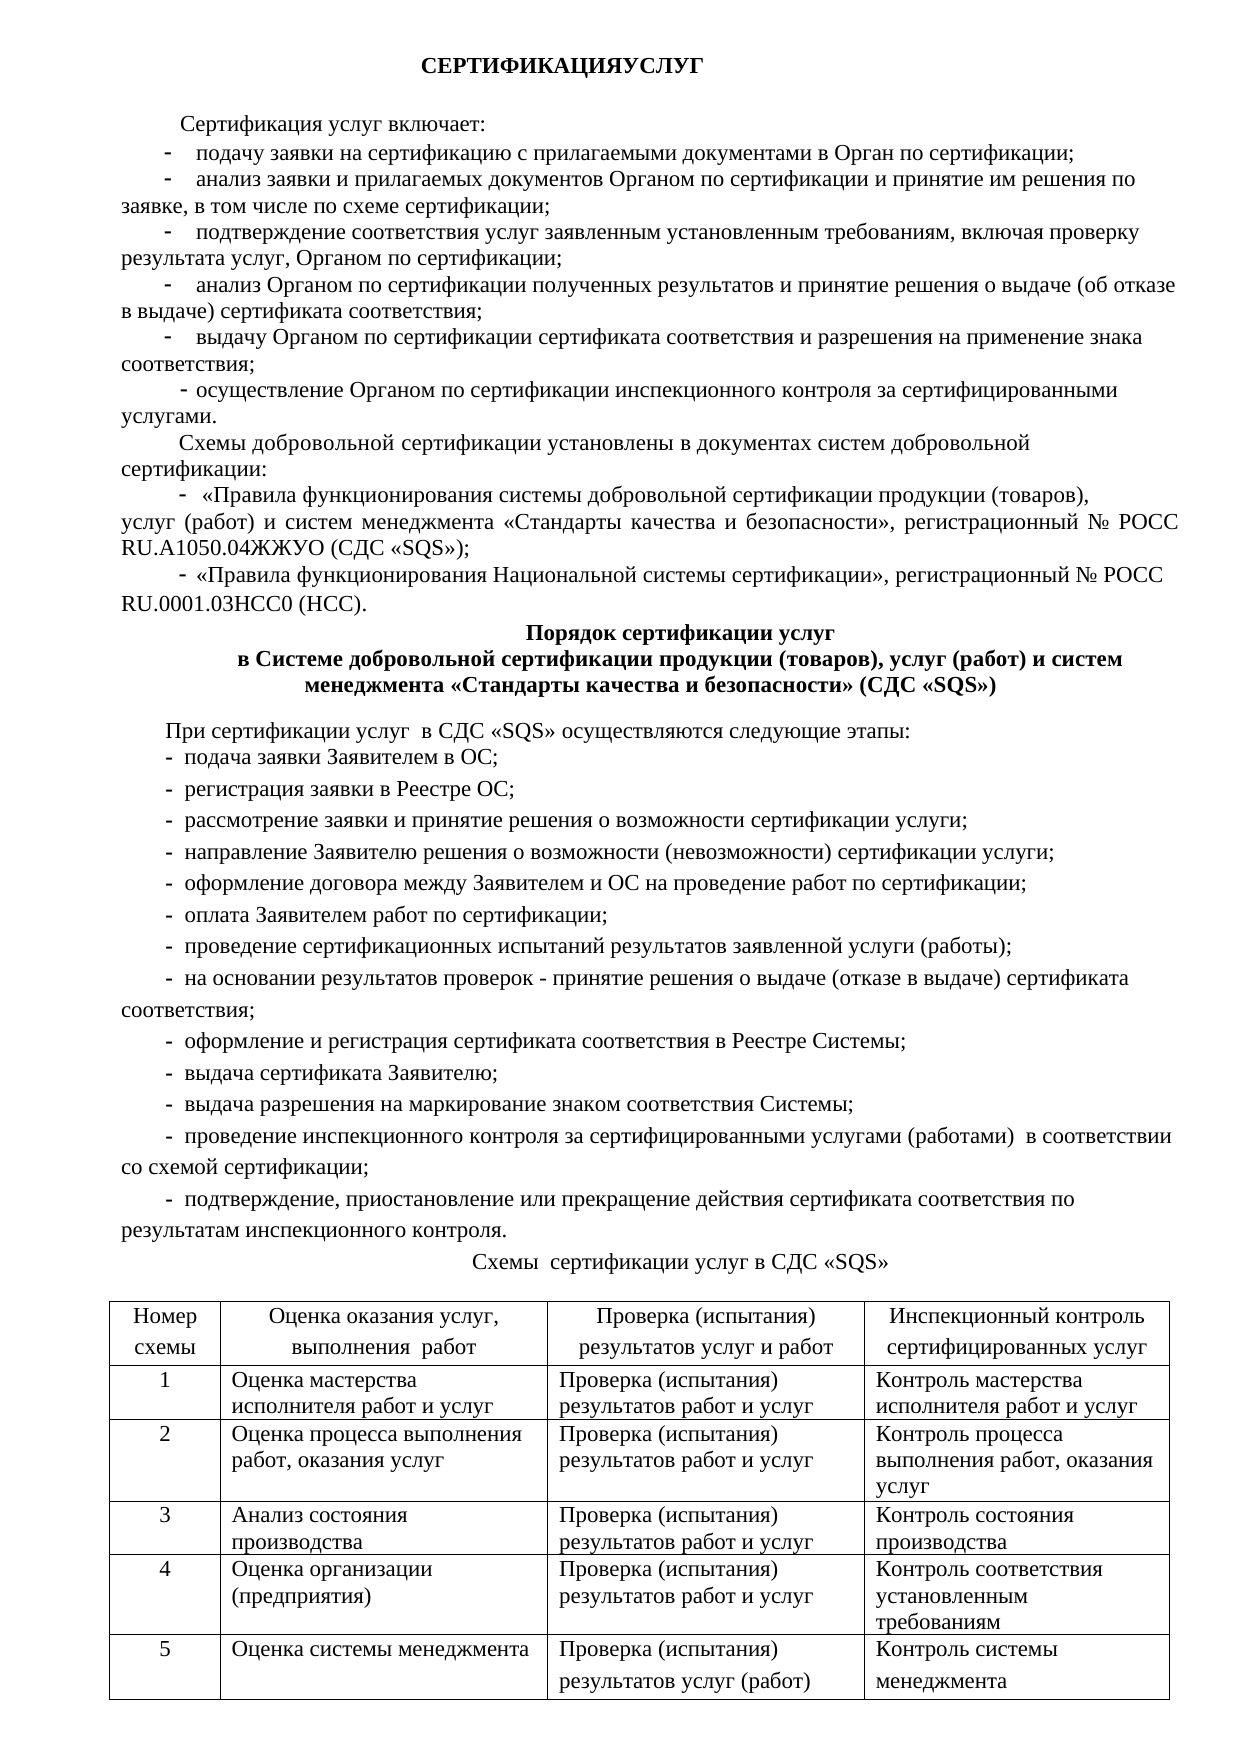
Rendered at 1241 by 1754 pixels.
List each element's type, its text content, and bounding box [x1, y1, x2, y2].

table_cell Проверка (испытания) результатов работ и услуг [548, 1366, 864, 1419]
table_cell Проверка (испытания) результатов работ и услуг [548, 1502, 864, 1554]
text - проведение сертификационных испытаний результатов заявленной услуги (работы); [121, 932, 1181, 959]
text СЕРТИФИКАЦИЯУСЛУГ [121, 52, 1004, 78]
list осуществление Органом по сертификации инспекционного контроля за сертифицированными услугами. [121, 376, 1181, 429]
table_cell Контроль процесса выполнения работ, оказания услуг [865, 1420, 1169, 1501]
text в Системе добровольной сертификации продукции (товаров), услуг (работ) и систем менеджмента «Стандарты качества и безопасности» (СДС «SQS») [121, 645, 1181, 698]
list подтверждение соответствия услуг заявленным установленным требованиям, включая проверку результата услуг, Органом по сертификации; [121, 218, 1181, 271]
table_cell 3 [110, 1502, 220, 1554]
text - проведение инспекционного контроля за сертифицированными услугами (работами) в соответствии со схемой сертификации; [121, 1122, 1181, 1180]
text При сертификации услуг в СДС «SQS» осуществляются следующие этапы: [121, 717, 1181, 743]
table_cell Проверка (испытания) результатов работ и услуг [548, 1420, 864, 1501]
table_cell Оценка организации (предприятия) [221, 1555, 547, 1634]
text Порядок сертификации услуг [121, 618, 1181, 645]
text - оформление и регистрация сертификата соответствия в Реестре Системы; [121, 1027, 1181, 1053]
text Схемы сертификации услуг в СДС «SQS» [121, 1248, 1181, 1274]
text - на основании результатов проверок - принятие решения о выдаче (отказе в выдаче) сертификата соответствия; [121, 964, 1181, 1022]
list «Правила функционирования Национальной системы сертификации», регистрационный № РОСС RU.0001.03НСС0 (НСС). [121, 561, 1181, 616]
table_cell 4 [110, 1555, 220, 1634]
table_cell Оценка мастерства исполнителя работ и услуг [221, 1366, 547, 1419]
table_cell Контроль состояния производства [865, 1502, 1169, 1554]
table_cell Анализ состояния производства [221, 1502, 547, 1554]
text - регистрация заявки в Реестре ОС; [121, 775, 1181, 801]
list анализ Органом по сертификации полученных результатов и принятие решения о выдаче (об отказе в выдаче) сертификата соответствия; [121, 271, 1181, 323]
text - выдача разрешения на маркирование знаком соответствия Системы; [121, 1090, 1181, 1117]
text Сертификация услуг включает: [121, 110, 1181, 136]
list выдачу Органом по сертификации сертификата соответствия и разрешения на применение знака соответствия; [121, 323, 1181, 376]
table_cell Оценка процесса выполнения работ, оказания услуг [221, 1420, 547, 1501]
table_cell 5 [110, 1635, 220, 1698]
list подачу заявки на сертификацию с прилагаемыми документами в Орган по сертификации; [121, 139, 1181, 165]
table_header Инспекционный контроль сертифицированных услуг [865, 1302, 1169, 1365]
text - подача заявки Заявителем в ОС; [121, 743, 1181, 769]
table_header Номер схемы [110, 1302, 220, 1365]
text - направление Заявителю решения о возможности (невозможности) сертификации услуги; [121, 838, 1181, 864]
table_cell Контроль мастерства исполнителя работ и услуг [865, 1366, 1169, 1419]
table_cell Оценка системы менеджмента [221, 1635, 547, 1698]
table_cell 2 [110, 1420, 220, 1501]
text - подтверждение, приостановление или прекращение действия сертификата соответствия по результатам инспекционного контроля. [121, 1185, 1181, 1243]
text - оплата Заявителем работ по сертификации; [121, 901, 1181, 927]
table_cell Контроль системы менеджмента [865, 1635, 1169, 1698]
table_cell Проверка (испытания) результатов услуг (работ) [548, 1635, 864, 1698]
text - рассмотрение заявки и принятие решения о возможности сертификации услуги; [121, 806, 1181, 833]
table_header Проверка (испытания) результатов услуг и работ [548, 1302, 864, 1365]
text - выдача сертификата Заявителю; [121, 1059, 1181, 1085]
table_cell Контроль соответствия установленным требованиям [865, 1555, 1169, 1634]
text услуг (работ) и систем менеджмента «Стандарты качества и безопасности», регистрационный № POCC RU.А1050.04ЖЖУО (СДС «SQS»); [121, 508, 1181, 561]
list «Правила функционирования системы добровольной сертификации продукции (товаров), [121, 482, 1181, 508]
table_cell 1 [110, 1366, 220, 1419]
table_header Оценка оказания услуг, выполнения работ [221, 1302, 547, 1365]
table_cell Проверка (испытания) результатов работ и услуг [548, 1555, 864, 1634]
text - оформление договора между Заявителем и ОС на проведение работ по сертификации; [121, 869, 1181, 896]
list анализ заявки и прилагаемых документов Органом по сертификации и принятие им решения по заявке, в том числе по схеме сертификации; [121, 165, 1181, 218]
text Схемы добровольной сертификации установлены в документах систем добровольной сертификации: [121, 429, 1181, 482]
